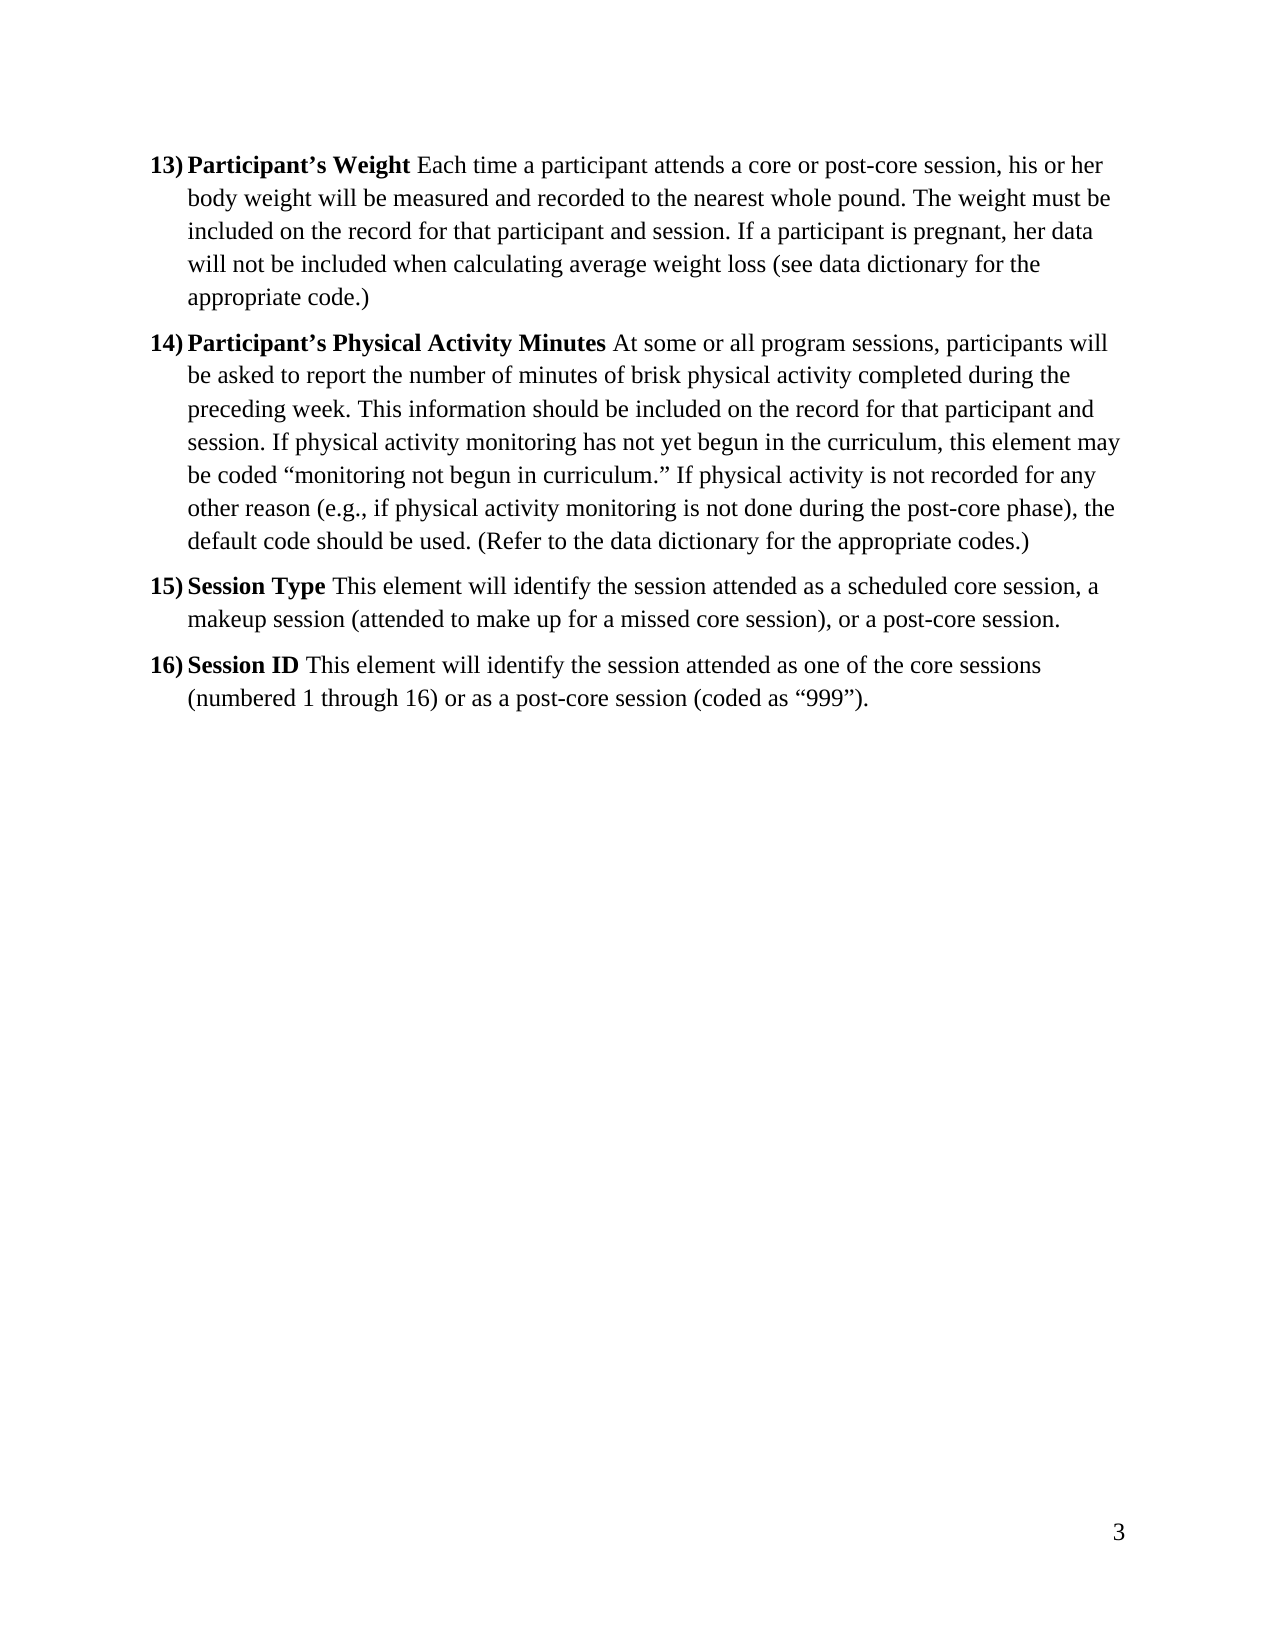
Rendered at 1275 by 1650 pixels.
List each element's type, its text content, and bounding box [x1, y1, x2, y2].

list Participant’s Physical Activity Minutes At some or all program sessions, participants will be asked to report the number of minutes of brisk physical activity completed during the preceding week. This information should be included on the record for that participant and session. If physical activity monitoring has not yet begun in the curriculum, this element may be coded “monitoring not begun in curriculum.” If physical activity is not recorded for any other reason (e.g., if physical activity monitoring is not done during the post-core phase), the default code should be used. (Refer to the data dictionary for the appropriate codes.) [150, 328, 1125, 554]
list Participant’s Weight Each time a participant attends a core or post-core session, his or her body weight will be measured and recorded to the nearest whole pound. The weight must be included on the record for that participant and session. If a participant is pregnant, her data will not be included when calculating average weight loss (see data dictionary for the appropriate code.) [150, 150, 1125, 311]
list Session ID This element will identify the session attended as one of the core sessions (numbered 1 through 16) or as a post-core session (coded as “999”). [150, 650, 1125, 712]
list Session Type This element will identify the session attended as a scheduled core session, a makeup session (attended to make up for a missed core session), or a post-core session. [150, 571, 1125, 633]
